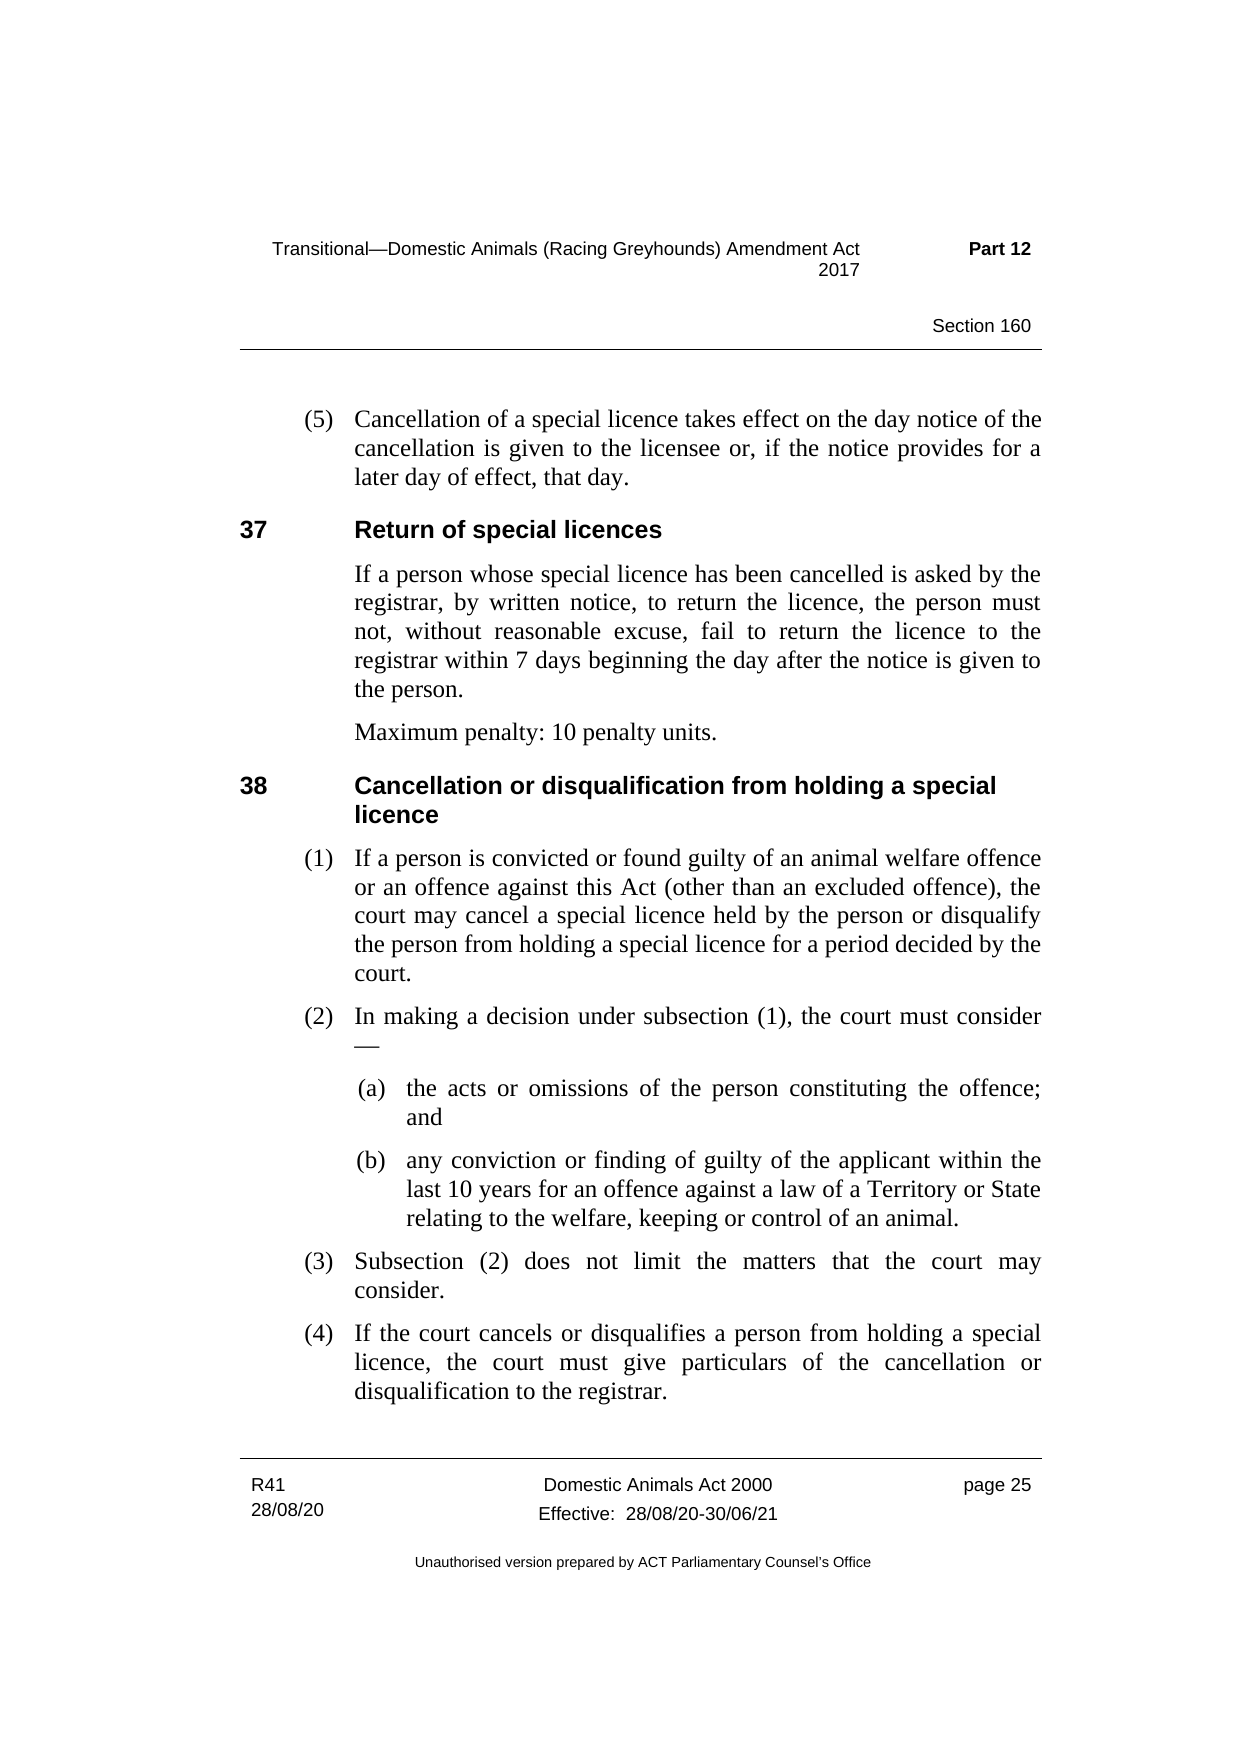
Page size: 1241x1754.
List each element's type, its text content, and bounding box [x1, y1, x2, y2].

text (1) If a person is convicted or found guilty of an animal welfare offence or an offence against this Act (other than an excluded offence), the court may cancel a special licence held by the person or disqualify the person from holding a special licence for a period decided by the court. [239, 843, 1042, 987]
text 37 Return of special licences [239, 515, 1042, 544]
text (b) any conviction or finding of guilty of the applicant within the last 10 years for an offence against a law of a Territory or State relating to the welfare, keeping or control of an animal. [239, 1145, 1042, 1232]
text (2) In making a decision under subsection (1), the court must consider— [239, 1001, 1042, 1059]
text (3) Subsection (2) does not limit the matters that the court may consider. [239, 1246, 1042, 1304]
text 38 Cancellation or disqualification from holding a special licence [239, 771, 1042, 828]
text If a person whose special licence has been cancelled is asked by the registrar, by written notice, to return the licence, the person must not, without reasonable excuse, fail to return the licence to the registrar within 7 days beginning the day after the notice is given to the person. [354, 559, 1042, 702]
text (a) the acts or omissions of the person constituting the offence; and [239, 1073, 1042, 1131]
text (5) Cancellation of a special licence takes effect on the day notice of the cancellation is given to the licensee or, if the notice provides for a later day of effect, that day. [239, 404, 1042, 490]
text Maximum penalty: 10 penalty units. [354, 717, 1042, 746]
text (4) If the court cancels or disqualifies a person from holding a special licence, the court must give particulars of the cancellation or disqualification to the registrar. [239, 1318, 1042, 1404]
